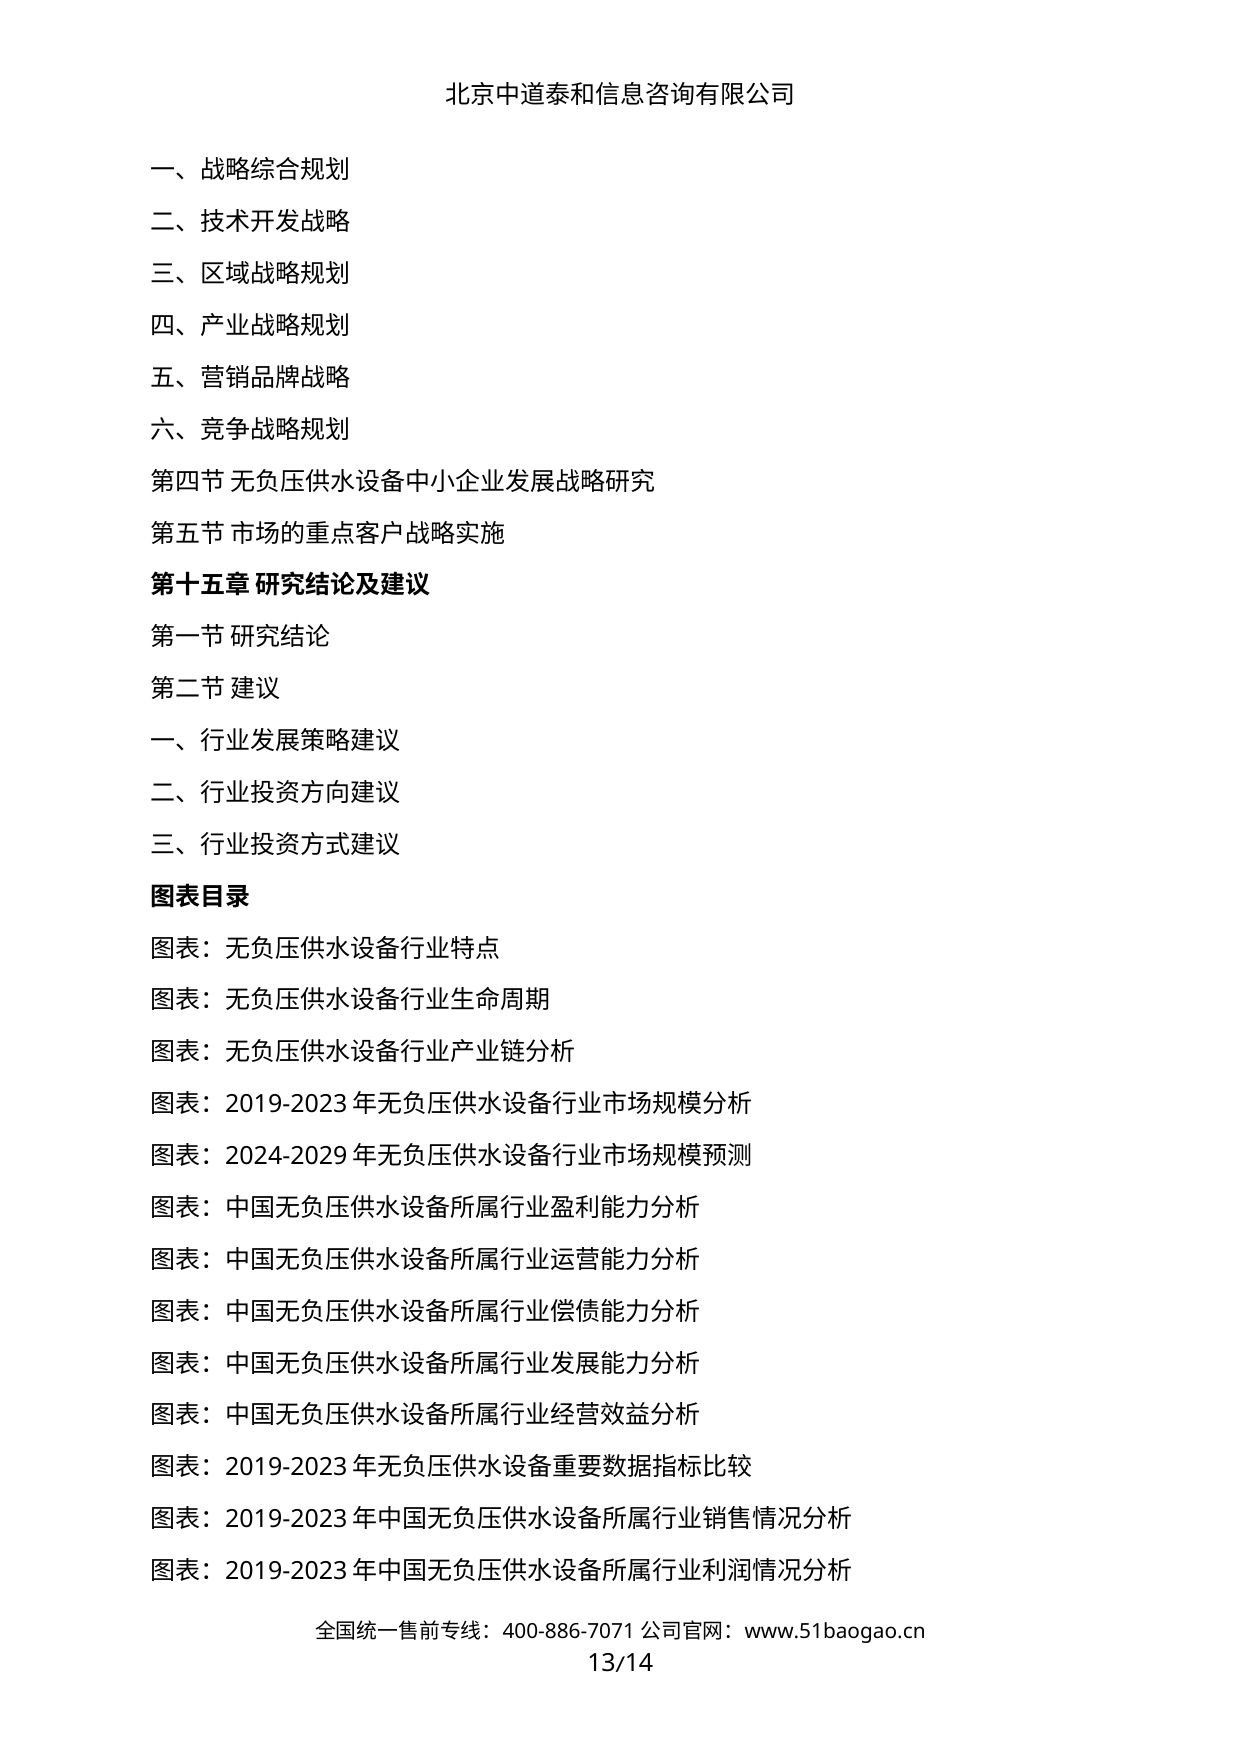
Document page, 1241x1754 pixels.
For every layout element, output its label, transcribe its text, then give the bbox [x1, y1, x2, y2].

text 第五节 市场的重点客户战略实施 [150, 513, 1090, 549]
text 图表：中国无负压供水设备所属行业发展能力分析 [150, 1343, 1090, 1379]
text 图表：2019-2023年无负压供水设备重要数据指标比较 [150, 1447, 1090, 1483]
text 图表：2024-2029年无负压供水设备行业市场规模预测 [150, 1136, 1090, 1172]
text 二、技术开发战略 [150, 202, 1090, 238]
text 图表：2019-2023年中国无负压供水设备所属行业利润情况分析 [150, 1551, 1090, 1587]
text 二、行业投资方向建议 [150, 772, 1090, 809]
text 第二节 建议 [150, 669, 1090, 705]
text 四、产业战略规划 [150, 306, 1090, 342]
text 图表：中国无负压供水设备所属行业经营效益分析 [150, 1395, 1090, 1431]
text 图表：2019-2023年中国无负压供水设备所属行业销售情况分析 [150, 1499, 1090, 1535]
text 第四节 无负压供水设备中小企业发展战略研究 [150, 461, 1090, 497]
text 第十五章 研究结论及建议 [150, 565, 1090, 601]
text 一、战略综合规划 [150, 150, 1090, 186]
text 图表：无负压供水设备行业产业链分析 [150, 1032, 1090, 1068]
text 图表：2019-2023年无负压供水设备行业市场规模分析 [150, 1084, 1090, 1120]
text 图表目录 [150, 876, 1090, 912]
text 三、行业投资方式建议 [150, 824, 1090, 861]
text 第一节 研究结论 [150, 617, 1090, 653]
text 图表：无负压供水设备行业生命周期 [150, 980, 1090, 1016]
text 五、营销品牌战略 [150, 357, 1090, 394]
text 图表：中国无负压供水设备所属行业偿债能力分析 [150, 1291, 1090, 1327]
text 图表：中国无负压供水设备所属行业盈利能力分析 [150, 1187, 1090, 1224]
text 图表：中国无负压供水设备所属行业运营能力分析 [150, 1239, 1090, 1276]
text 三、区域战略规划 [150, 254, 1090, 290]
text 图表：无负压供水设备行业特点 [150, 928, 1090, 964]
text 一、行业发展策略建议 [150, 721, 1090, 757]
text 六、竞争战略规划 [150, 409, 1090, 446]
